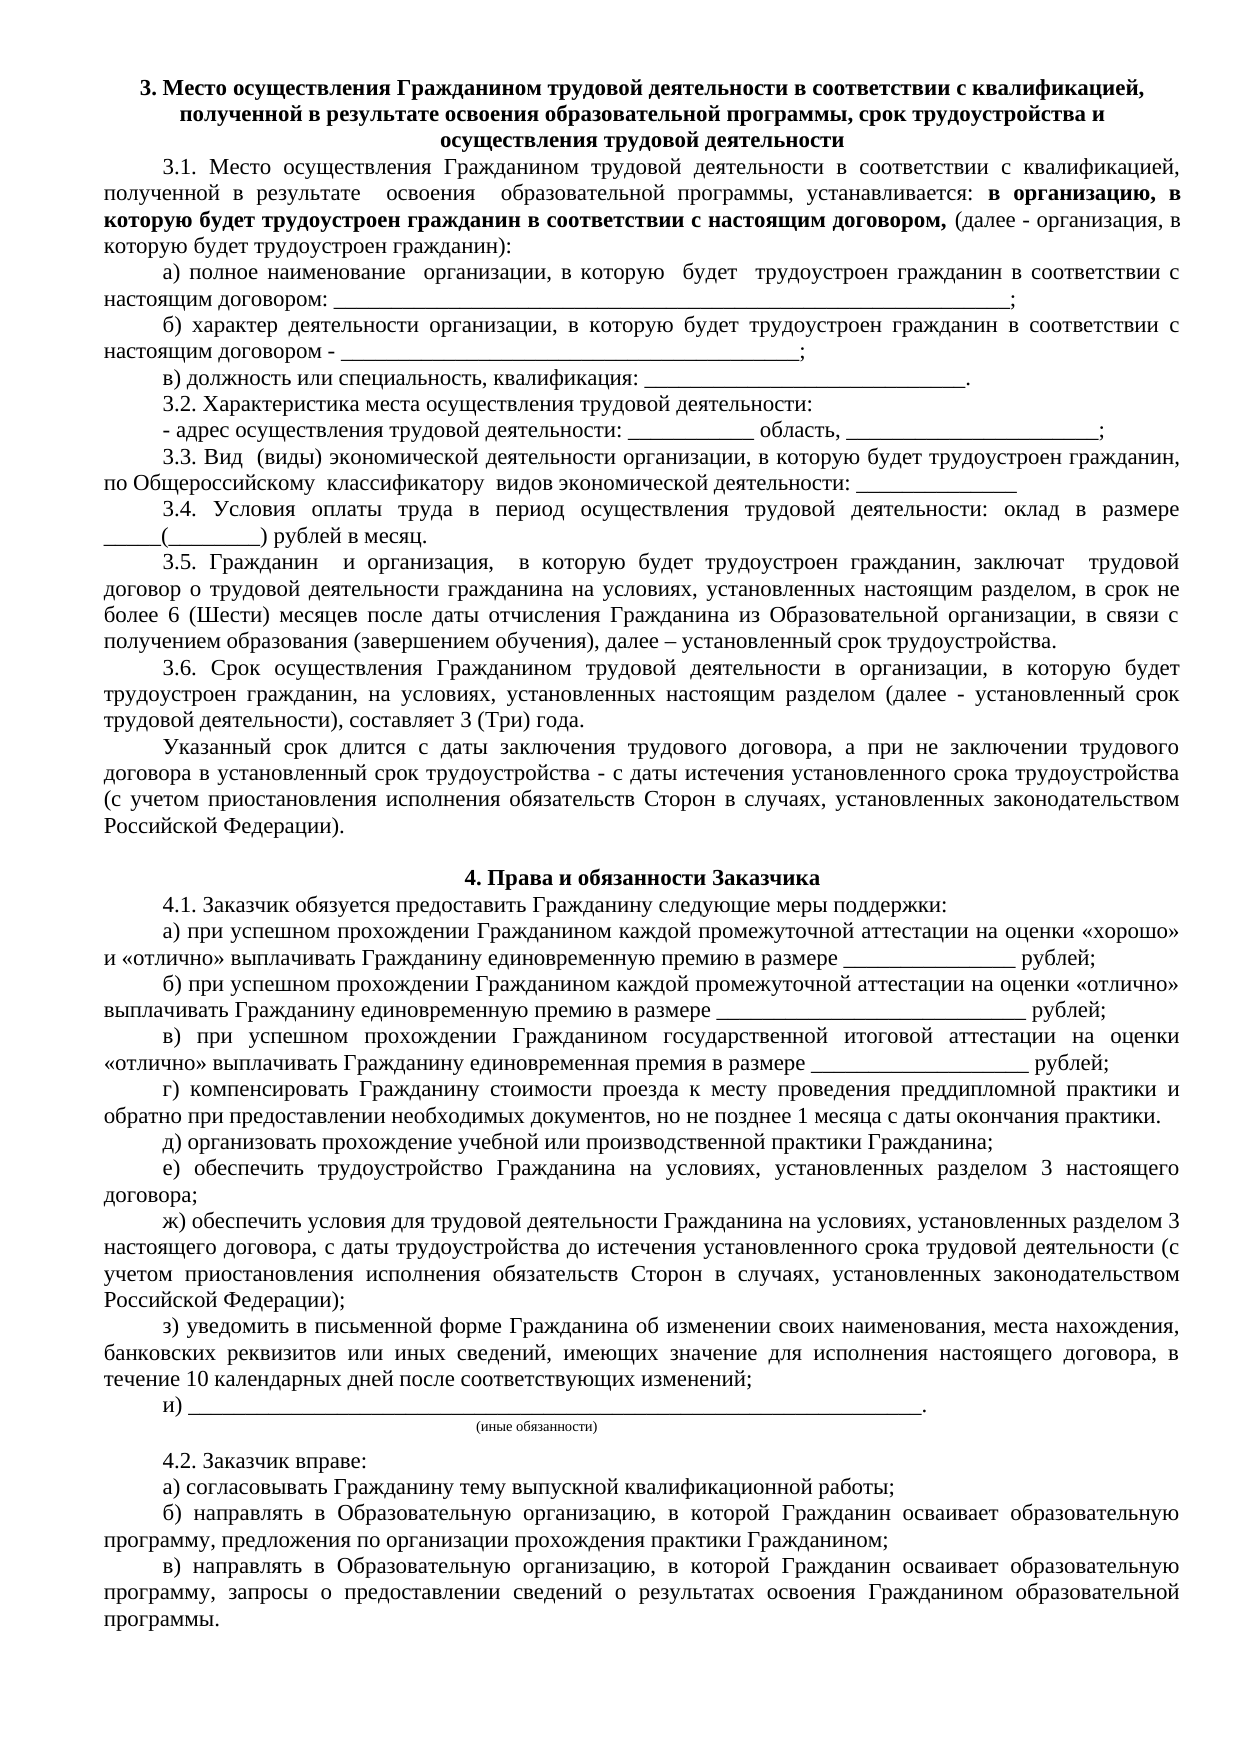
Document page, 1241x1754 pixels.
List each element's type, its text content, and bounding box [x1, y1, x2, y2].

text з) уведомить в письменной форме Гражданина об изменении своих наименования, места нахождения, банковских реквизитов или иных сведений, имеющих значение для исполнения настоящего договора, в течение 10 календарных дней после соответствующих изменений; [103, 1312, 1181, 1392]
text 3.3. Вид (виды) экономической деятельности организации, в которую будет трудоустроен гражданин, по Общероссийскому классификатору видов экономической деятельности: ______________ [103, 443, 1181, 496]
text б) при успешном прохождении Гражданином каждой промежуточной аттестации на оценки «отлично» выплачивать Гражданину единовременную премию в размере ___________________________ рублей; [103, 970, 1181, 1023]
text 3.4. Условия оплаты труда в период осуществления трудовой деятельности: оклад в размере _____(________) рублей в месяц. [103, 496, 1181, 548]
text 3.2. Характеристика места осуществления трудовой деятельности: [103, 390, 1181, 416]
text а) при успешном прохождении Гражданином каждой промежуточной аттестации на оценки «хорошо» и «отлично» выплачивать Гражданину единовременную премию в размере _______________ рублей; [103, 917, 1181, 970]
text в) при успешном прохождении Гражданином государственной итоговой аттестации на оценки «отлично» выплачивать Гражданину единовременная премия в размере ___________________ рублей; [103, 1023, 1181, 1075]
text ж) обеспечить условия для трудовой деятельности Гражданина на условиях, установленных разделом 3 настоящего договора, с даты трудоустройства до истечения установленного срока трудовой деятельности (с учетом приостановления исполнения обязательств Сторон в случаях, установленных законодательством Российской Федерации); [103, 1207, 1181, 1312]
text 3. Место осуществления Гражданином трудовой деятельности в соответствии с квалификацией, полученной в результате освоения образовательной программы, срок трудоустройства и осуществления трудовой деятельности [103, 74, 1181, 153]
text д) организовать прохождение учебной или производственной практики Гражданина; [103, 1128, 1181, 1154]
text Указанный срок длится с даты заключения трудового договора, а при не заключении трудового договора в установленный срок трудоустройства - с даты истечения установленного срока трудоустройства (с учетом приостановления исполнения обязательств Сторон в случаях, установленных законодательством Российской Федерации). [103, 733, 1181, 838]
text и) ________________________________________________________________. [103, 1392, 1181, 1418]
text (иные обязанности) [472, 1418, 1181, 1447]
text в) направлять в Образовательную организацию, в которой Гражданин осваивает образовательную программу, запросы о предоставлении сведений о результатах освоения Гражданином образовательной программы. [103, 1552, 1181, 1631]
text 3.1. Место осуществления Гражданином трудовой деятельности в соответствии с квалификацией, полученной в результате освоения образовательной программы, устанавливается: в организацию, в которую будет трудоустроен гражданин в соответствии с настоящим договором, (далее - организация, в которую будет трудоустроен гражданин): [103, 153, 1181, 258]
text - адрес осуществления трудовой деятельности: ___________ область, ______________________; [103, 416, 1181, 443]
text 4.1. Заказчик обязуется предоставить Гражданину следующие меры поддержки: [103, 891, 1181, 917]
text б) направлять в Образовательную организацию, в которой Гражданин осваивает образовательную программу, предложения по организации прохождения практики Гражданином; [103, 1499, 1181, 1552]
text г) компенсировать Гражданину стоимости проезда к месту проведения преддипломной практики и обратно при предоставлении необходимых документов, но не позднее 1 месяца с даты окончания практики. [103, 1075, 1181, 1128]
text 3.5. Гражданин и организация, в которую будет трудоустроен гражданин, заключат трудовой договор о трудовой деятельности гражданина на условиях, установленных настоящим разделом, в срок не более 6 (Шести) месяцев после даты отчисления Гражданина из Образовательной организации, в связи с получением образования (завершением обучения), далее – установленный срок трудоустройства. [103, 548, 1181, 654]
text б) характер деятельности организации, в которую будет трудоустроен гражданин в соответствии с настоящим договором - ________________________________________; [103, 311, 1181, 364]
text 3.6. Срок осуществления Гражданином трудовой деятельности в организации, в которую будет трудоустроен гражданин, на условиях, установленных настоящим разделом (далее - установленный срок трудовой деятельности), составляет 3 (Три) года. [103, 654, 1181, 733]
text е) обеспечить трудоустройство Гражданина на условиях, установленных разделом 3 настоящего договора; [103, 1154, 1181, 1207]
text 4. Права и обязанности Заказчика [103, 864, 1181, 891]
text а) полное наименование организации, в которую будет трудоустроен гражданин в соответствии с настоящим договором: ___________________________________________________________; [103, 258, 1181, 311]
text в) должность или специальность, квалификация: ____________________________. [103, 364, 1181, 390]
text а) согласовывать Гражданину тему выпускной квалификационной работы; [103, 1473, 1181, 1499]
text 4.2. Заказчик вправе: [103, 1447, 1181, 1473]
